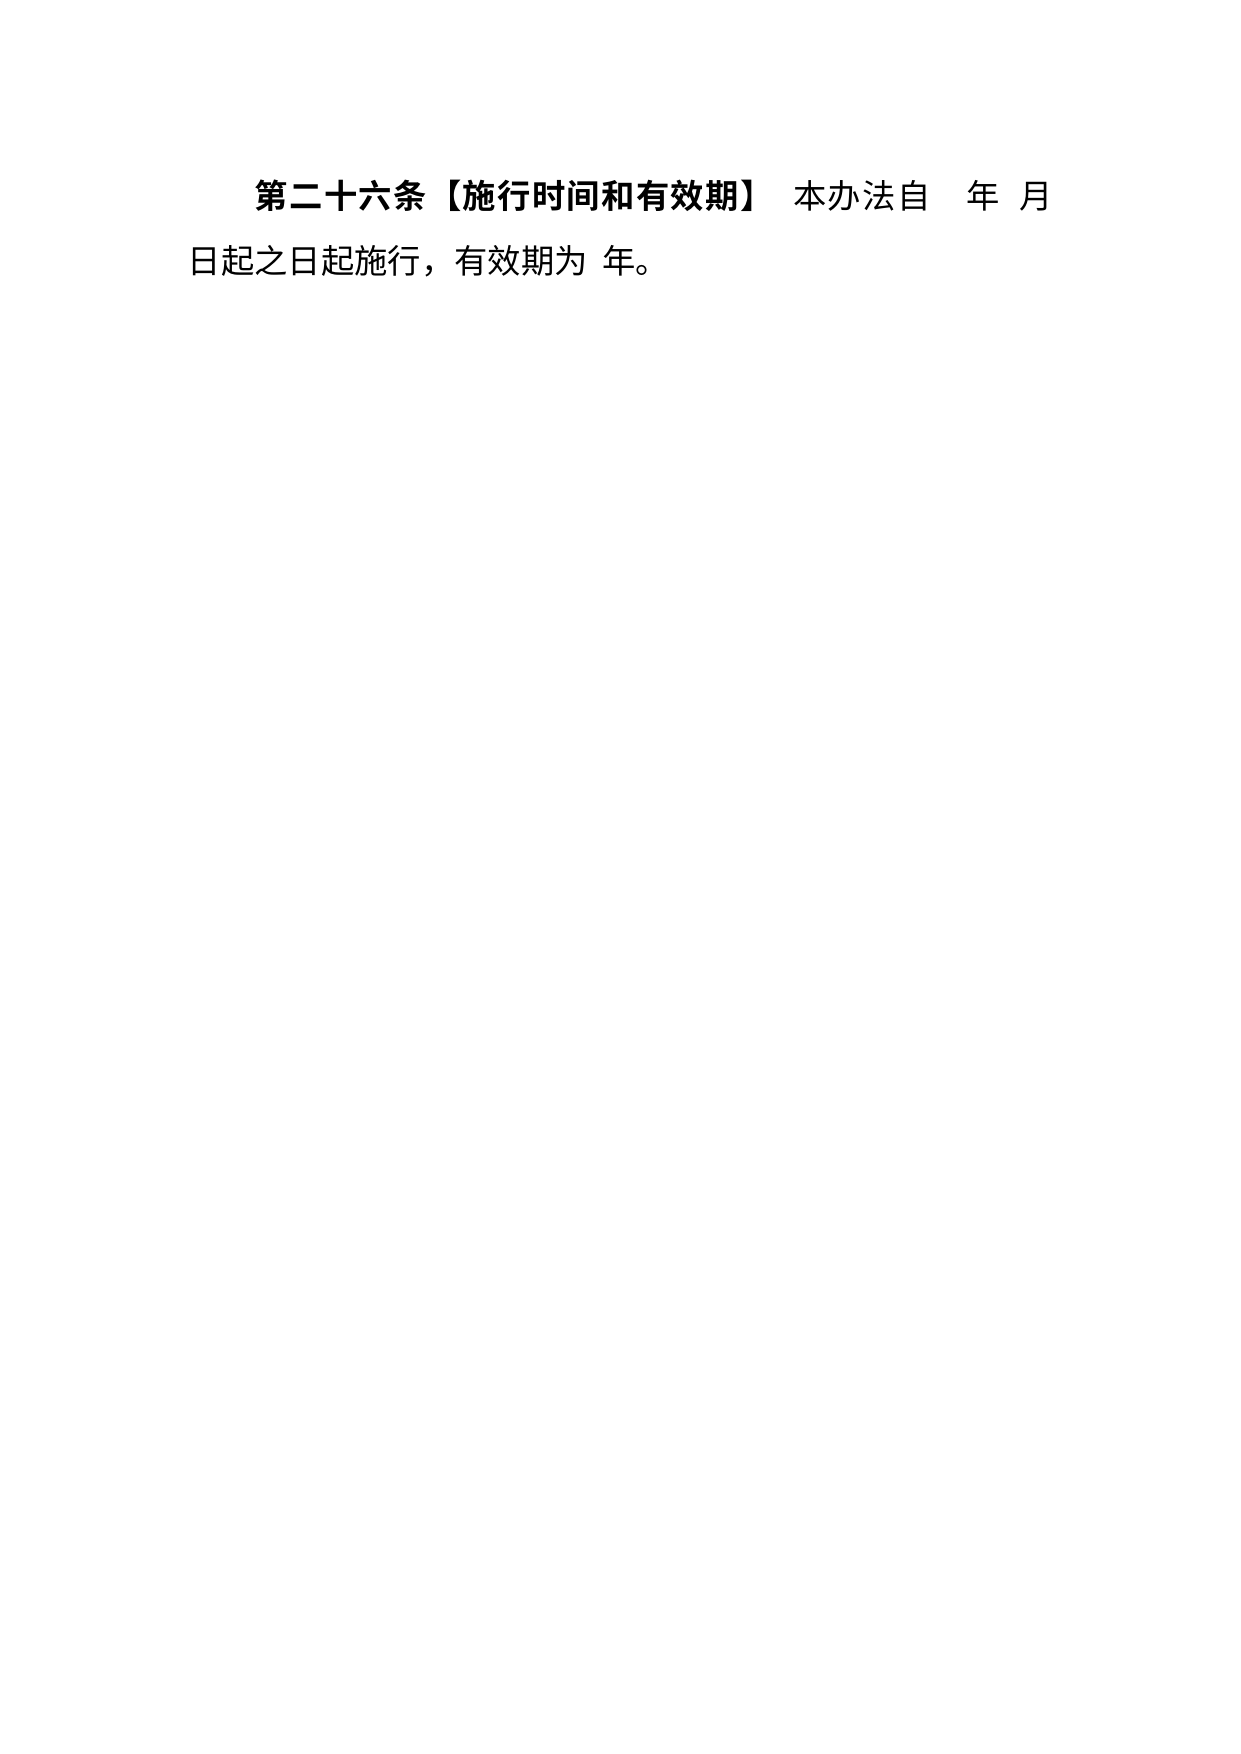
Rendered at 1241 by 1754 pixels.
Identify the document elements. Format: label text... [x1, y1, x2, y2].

text 第二十六条【施行时间和有效期】 本办法自 年 月 日起之日起施行，有效期为 年。 [187, 162, 1053, 292]
